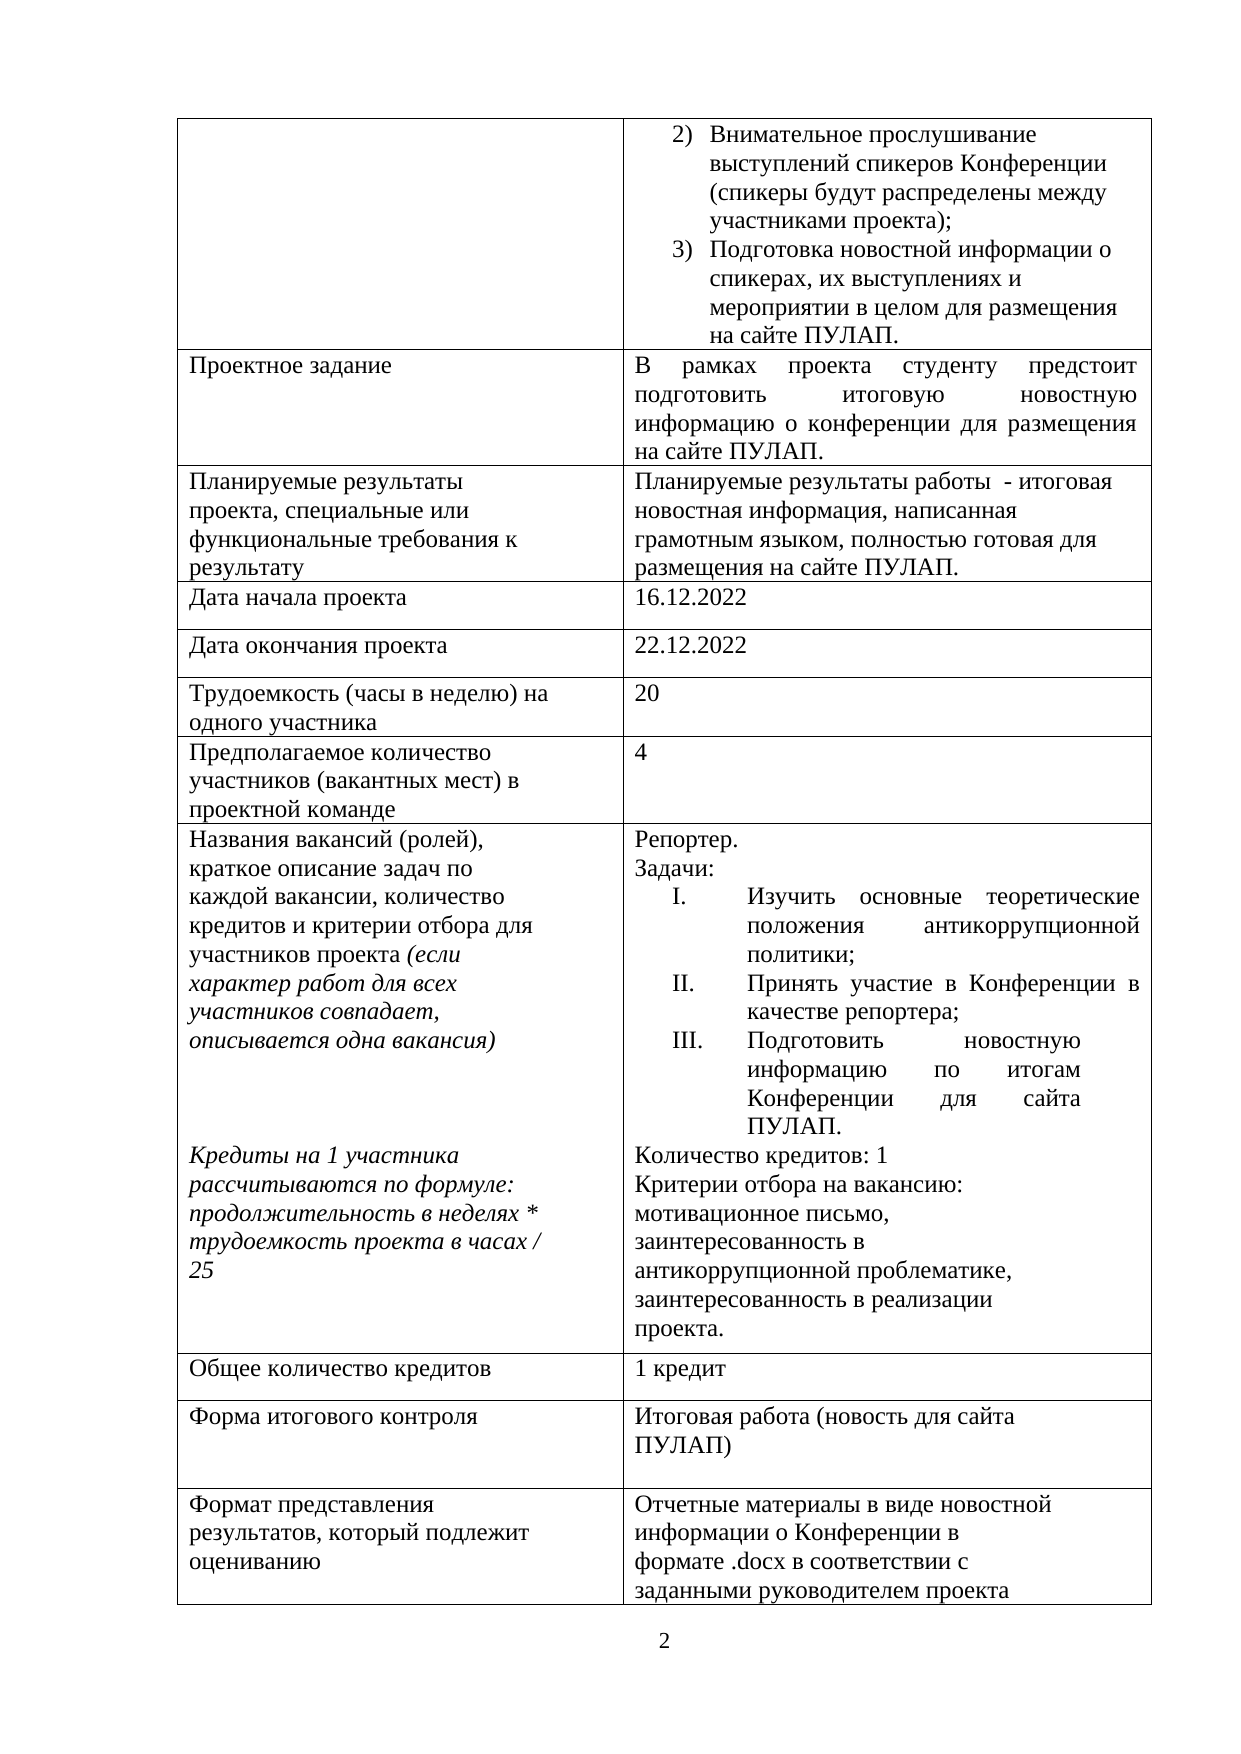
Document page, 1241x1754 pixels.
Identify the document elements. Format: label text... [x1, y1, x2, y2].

table_cell 1 кредит [624, 1354, 1151, 1400]
table_cell Общее количество кредитов [178, 1354, 623, 1400]
table_cell Предполагаемое количество участников (вакантных мест) в проектной команде [178, 737, 623, 823]
table_cell Названия вакансий (ролей), краткое описание задач по каждой вакансии, количество кредитов и критерии отбора для участников проекта (если характер работ для всех участников совпадает, описывается одна вакансия) Кредиты на 1 участника рассчитываются по формуле: продолжительность в неделях * трудоемкость проекта в часах / 25 [178, 824, 623, 1352]
table_cell Проектное задание [178, 350, 623, 465]
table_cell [178, 1489, 623, 1604]
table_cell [624, 119, 1151, 349]
table_cell 22.12.2022 [624, 630, 1151, 677]
table_cell Итоговая работа (новость для сайта ПУЛАП) [624, 1401, 1151, 1488]
table_cell 20 [624, 678, 1151, 736]
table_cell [178, 119, 623, 349]
table_cell Форма итогового контроля [178, 1401, 623, 1488]
table_cell 4 [624, 737, 1151, 823]
table_cell Дата начала проекта [178, 582, 623, 629]
table_cell Дата окончания проекта [178, 630, 623, 677]
table_cell Планируемые результаты проекта, специальные или функциональные требования к результату [178, 466, 623, 581]
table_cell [624, 1489, 1151, 1604]
table_cell Трудоемкость (часы в неделю) на одного участника [178, 678, 623, 736]
table_cell Планируемые результаты работы - итоговая новостная информация, написанная грамотным языком, полностью готовая для размещения на сайте ПУЛАП. [624, 466, 1151, 581]
table_cell 16.12.2022 [624, 582, 1151, 629]
table_cell Репортер. Задачи: Изучить основные теоретические положения антикоррупционной политики; Принять участие в Конференции в качестве репортера; Подготовить новостную информацию по итогам Конференции для сайта ПУЛАП. Количество кредитов: 1 Критерии отбора на вакансию: мотивационное письмо, заинтересованность в антикоррупционной проблематике, заинтересованность в реализации проекта. [624, 824, 1151, 1352]
table_cell В рамках проекта студенту предстоит подготовить итоговую новостную информацию о конференции для размещения на сайте ПУЛАП. [624, 350, 1151, 465]
